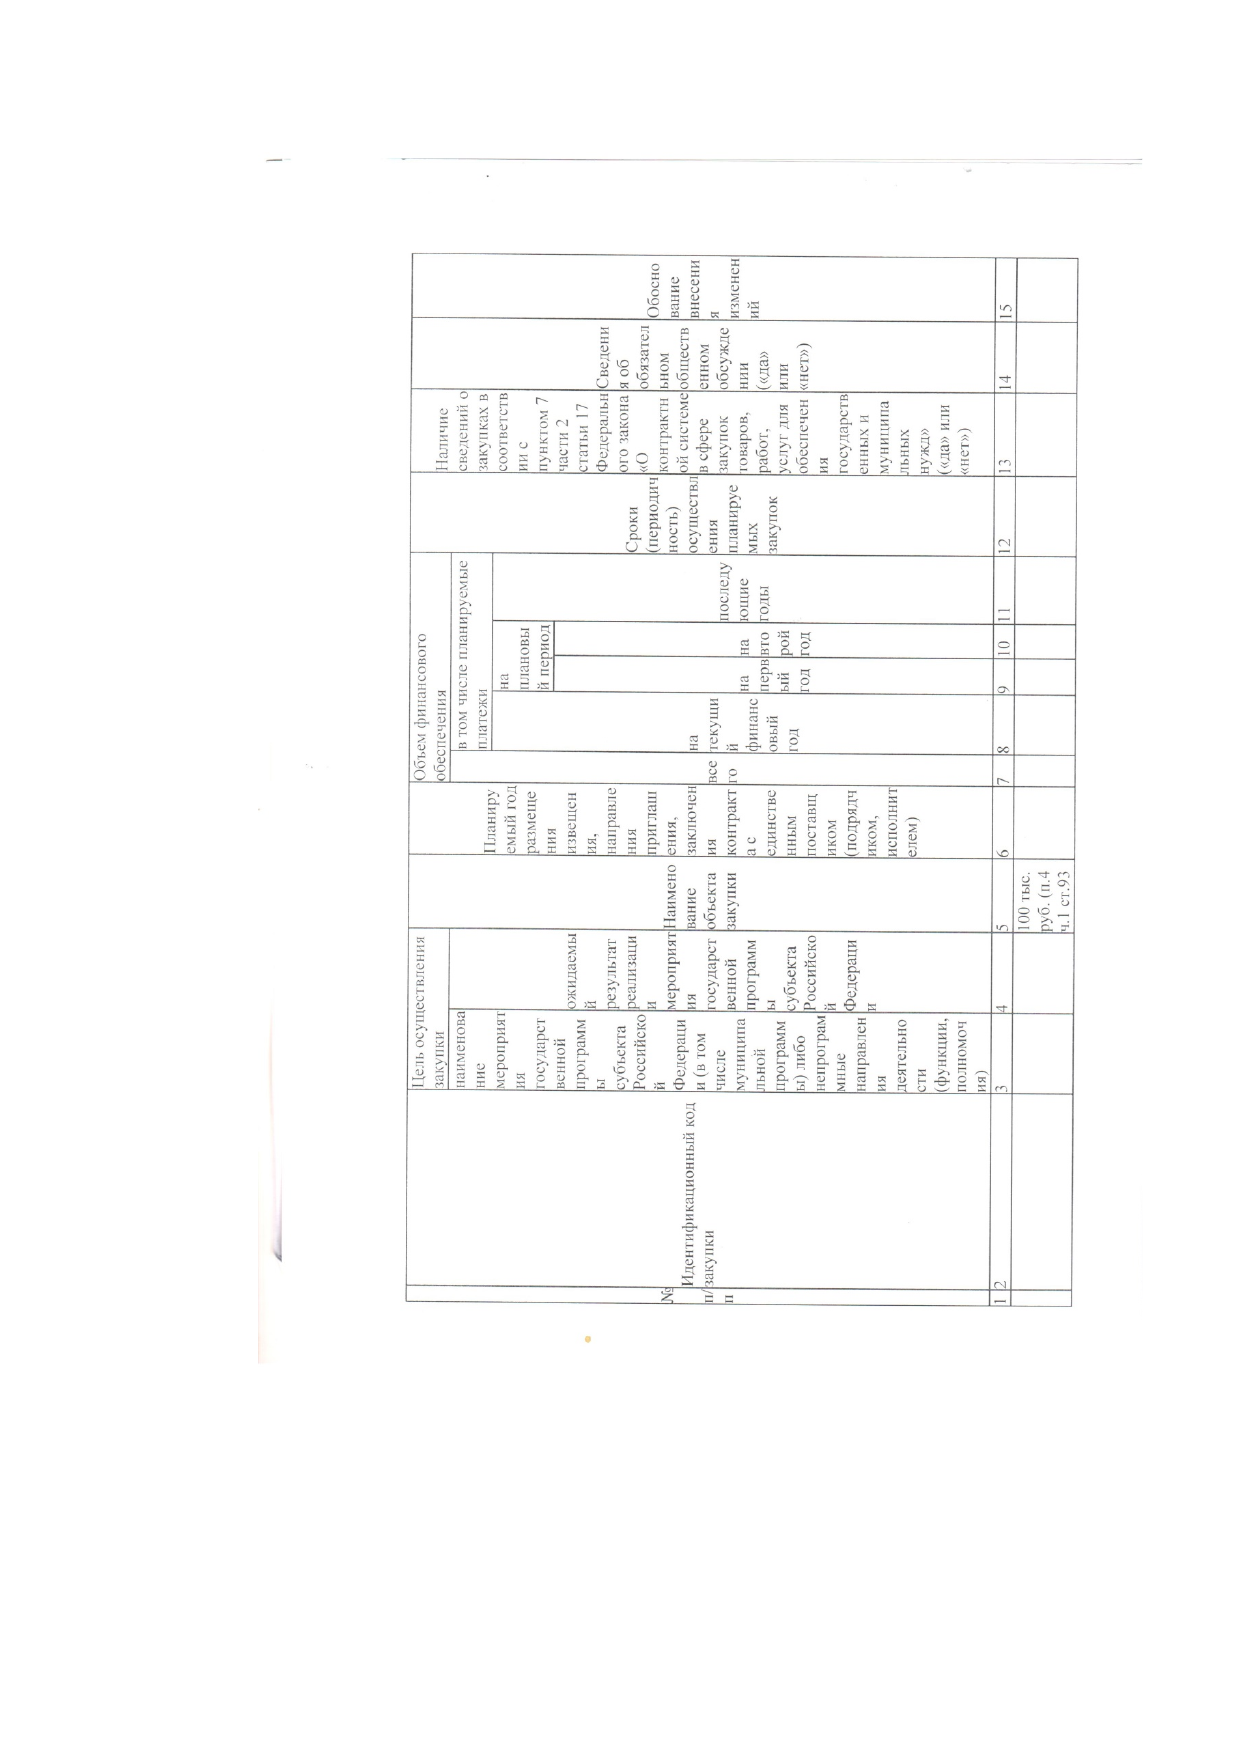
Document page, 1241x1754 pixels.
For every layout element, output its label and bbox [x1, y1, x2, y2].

picture [258, 152, 1143, 1367]
